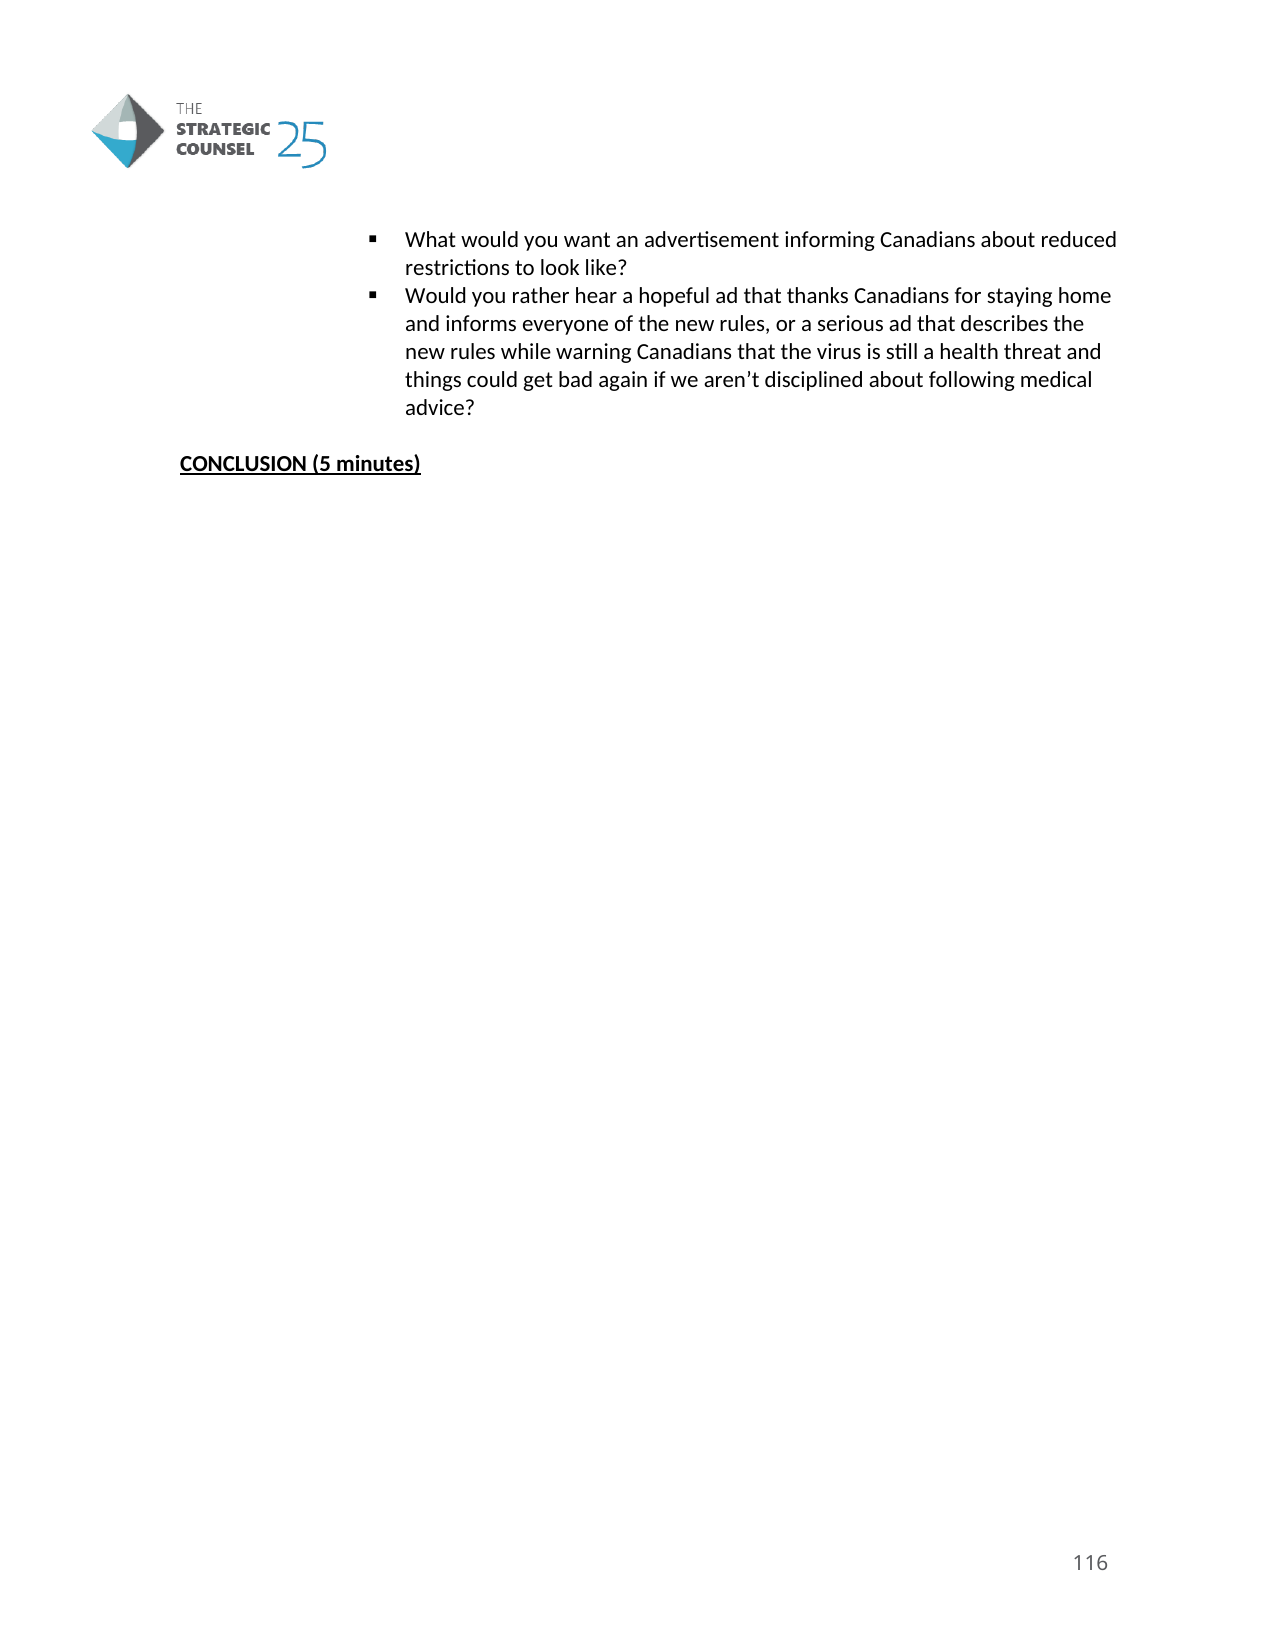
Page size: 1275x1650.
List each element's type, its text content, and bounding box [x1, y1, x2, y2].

picture [91, 72, 445, 215]
list Would you rather hear a hopeful ad that thanks Canadians for staying home and informs everyone of the new rules, or a serious ad that describes the new rules while warning Canadians that the virus is still a health threat and things could get bad again if we aren’t disciplined about following medical advice? [367, 281, 1125, 421]
list What would you want an advertisement informing Canadians about reduced restrictions to look like? [367, 225, 1125, 281]
text CONCLUSION (5 minutes) [180, 449, 1125, 477]
